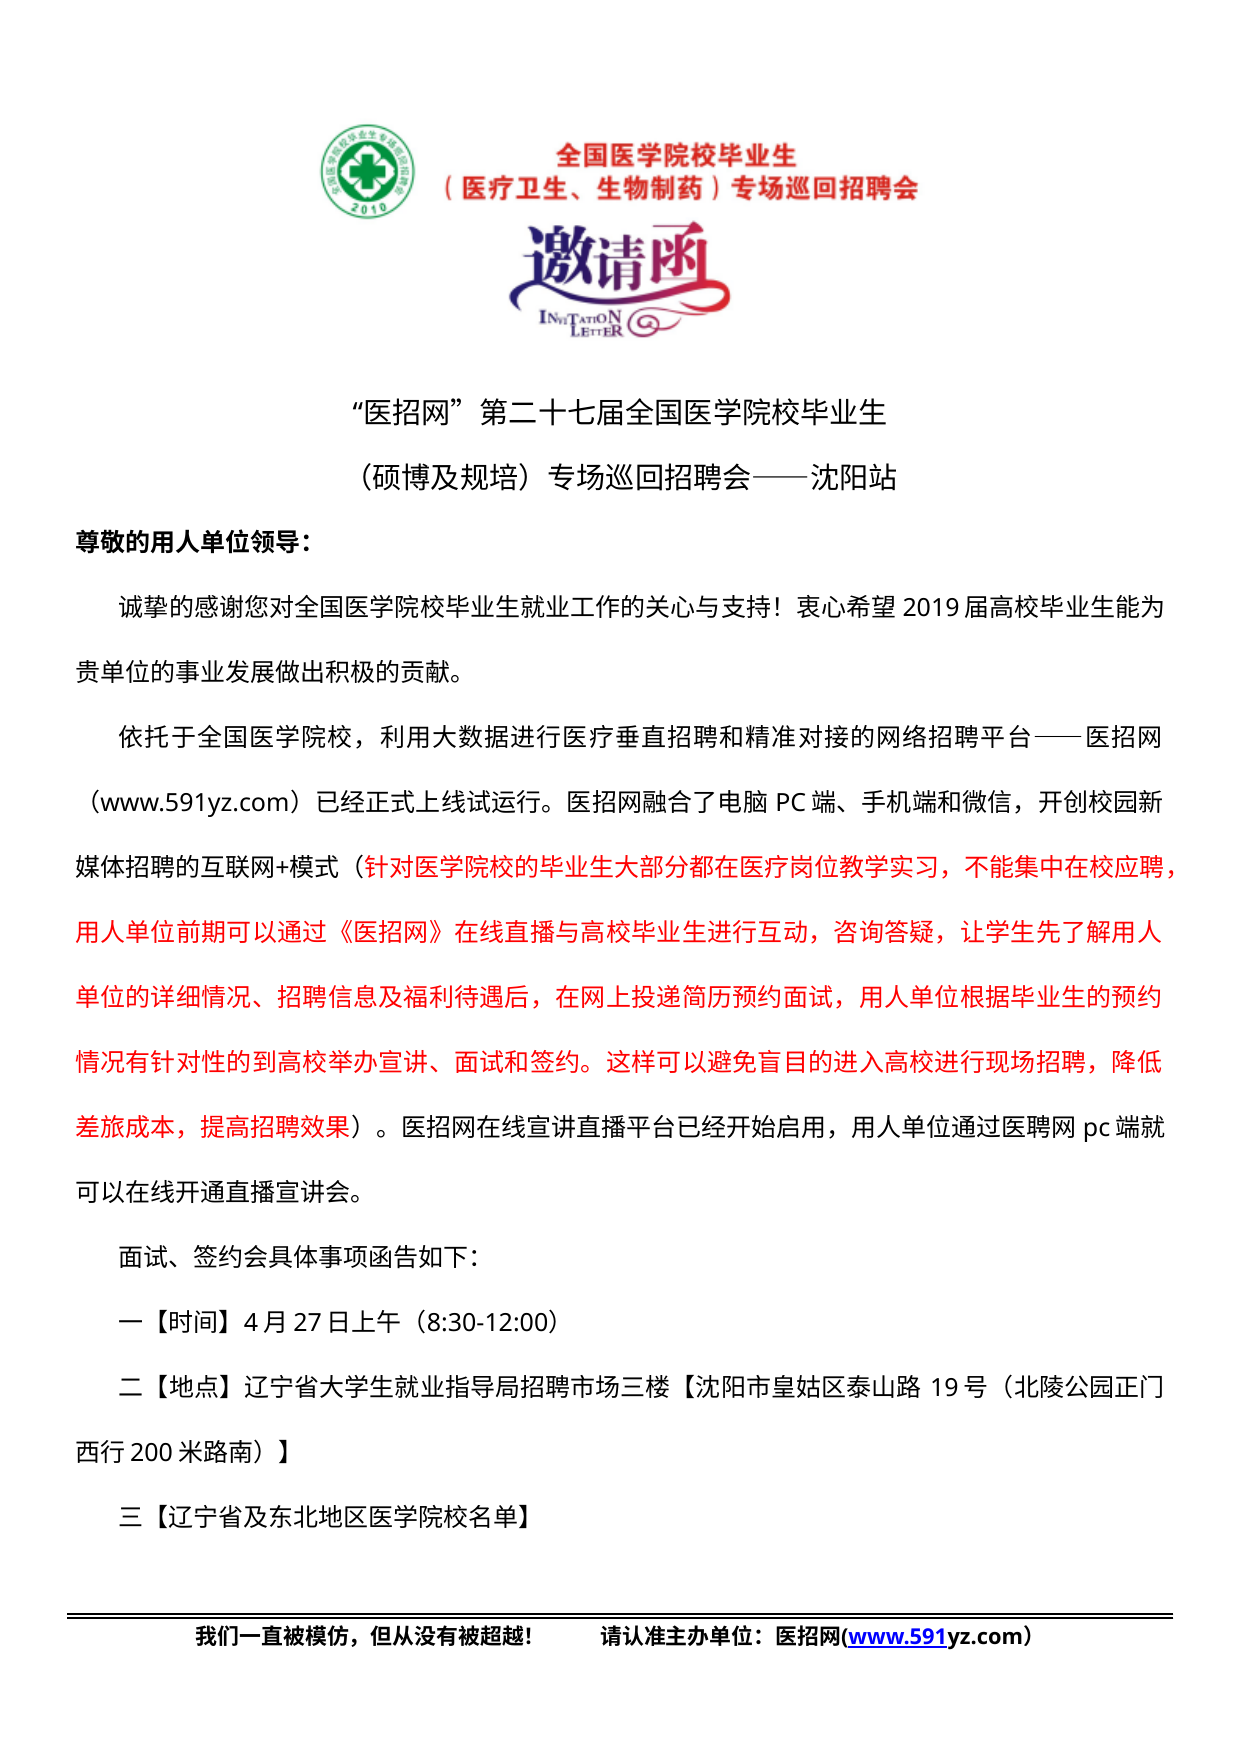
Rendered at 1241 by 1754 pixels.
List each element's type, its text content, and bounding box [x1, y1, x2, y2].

text 尊敬的用人单位领导： [75, 508, 1165, 573]
text （硕博及规培）专场巡回招聘会——沈阳站 [75, 443, 1165, 508]
text 一【时间】4月27日上午（8:30-12:00） [75, 1288, 1165, 1353]
text 三【辽宁省及东北地区医学院校名单】 [75, 1483, 1165, 1548]
text 诚挚的感谢您对全国医学院校毕业生就业工作的关心与支持！衷心希望2019届高校毕业生能为贵单位的事业发展做出积极的贡献。 [75, 573, 1165, 703]
text “医招网”第二十七届全国医学院校毕业生 [75, 378, 1165, 443]
text 二【地点】辽宁省大学生就业指导局招聘市场三楼【沈阳市皇姑区泰山路19号（北陵公园正门西行200米路南）】 [75, 1353, 1165, 1483]
text 依托于全国医学院校，利用大数据进行医疗垂直招聘和精准对接的网络招聘平台——医招网（www.591yz.com）已经正式上线试运行。医招网融合了电脑PC端、手机端和微信，开创校园新媒体招聘的互联网+模式（针对医学院校的毕业生大部分都在医疗岗位教学实习，不能集中在校应聘，用人单位前期可以通过《医招网》在线直播与高校毕业生进行互动，咨询答疑，让学生先了解用人单位的详细情况、招聘信息及福利待遇后，在网上投递简历预约面试，用人单位根据毕业生的预约情况有针对性的到高校举办宣讲、面试和签约。这样可以避免盲目的进入高校进行现场招聘，降低差旅成本，提高招聘效果）。医招网在线宣讲直播平台已经开始启用，用人单位通过医聘网pc端就可以在线开通直播宣讲会。 [75, 703, 1165, 1223]
text 面试、签约会具体事项函告如下： [75, 1223, 1165, 1288]
picture [309, 118, 932, 350]
